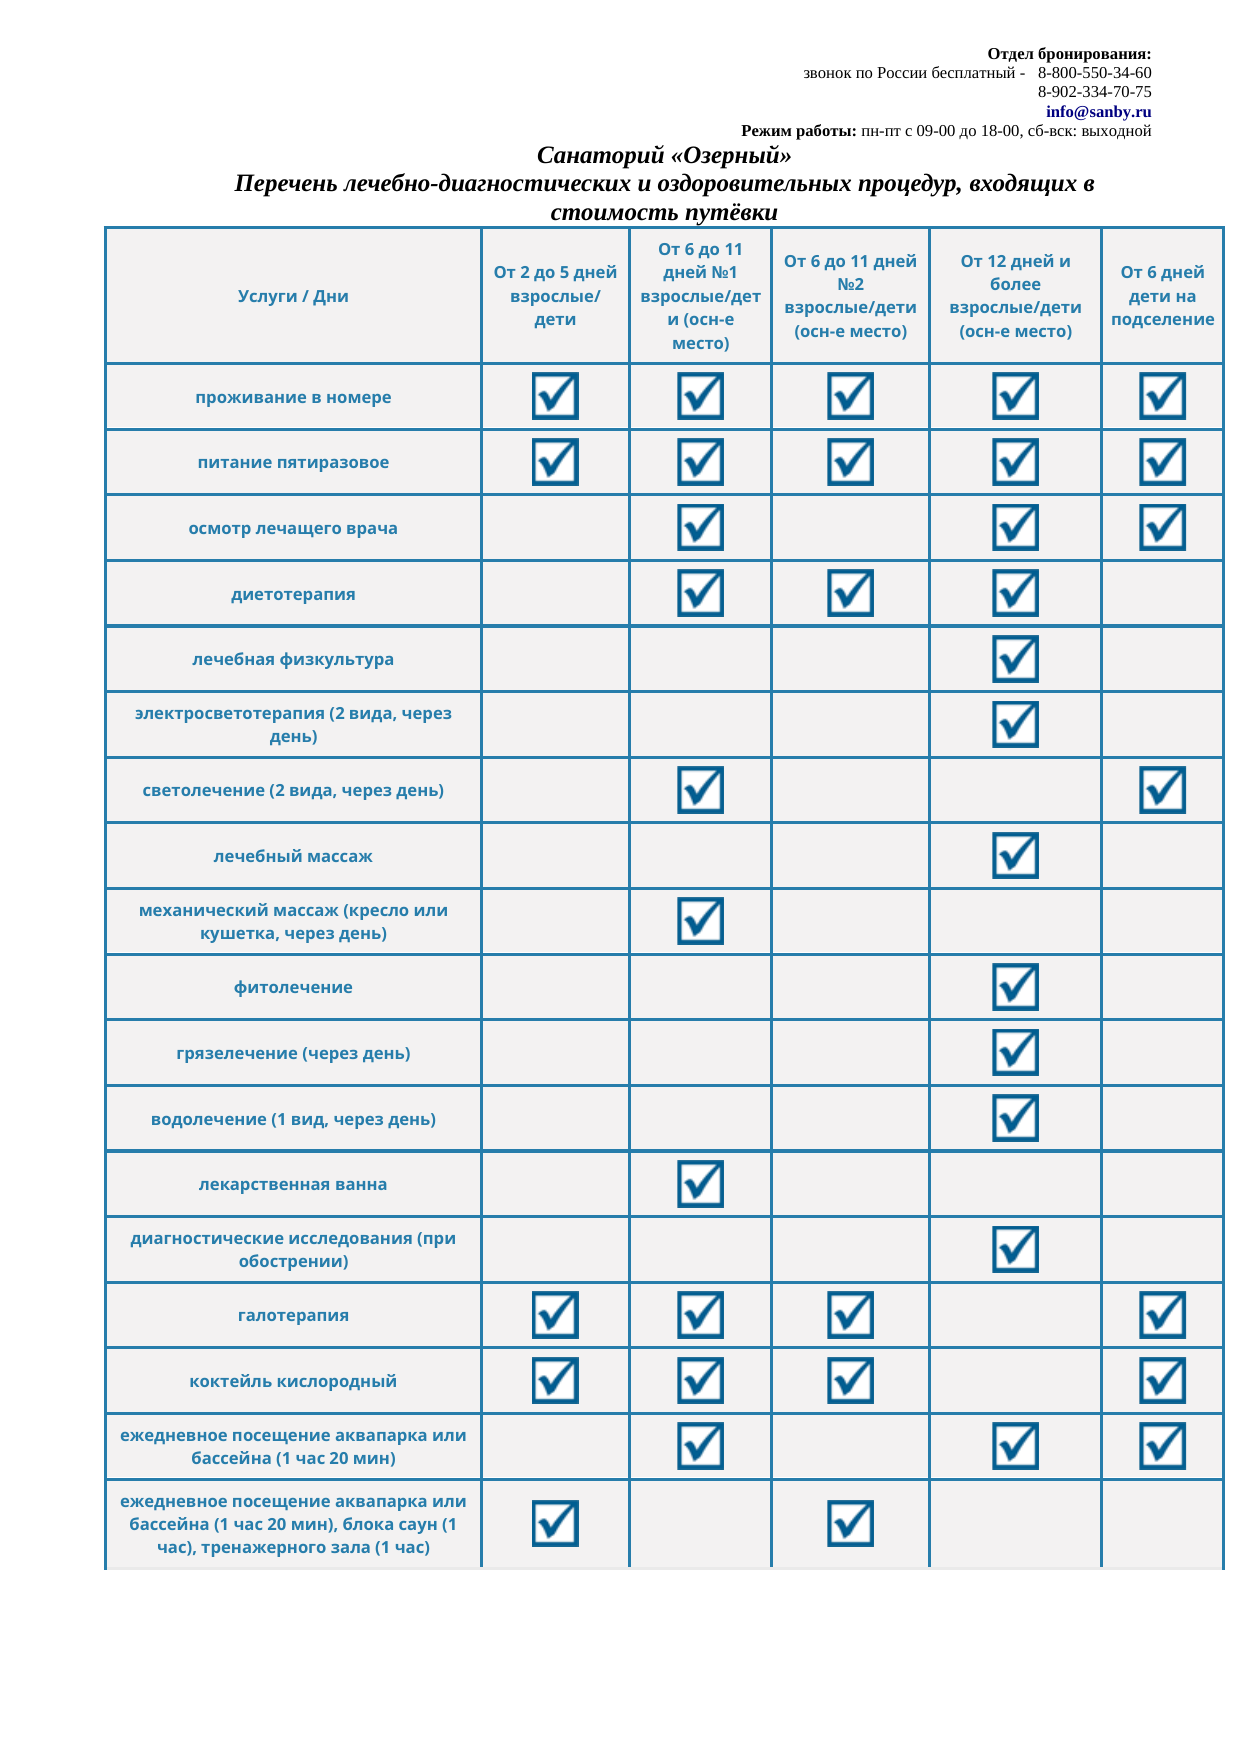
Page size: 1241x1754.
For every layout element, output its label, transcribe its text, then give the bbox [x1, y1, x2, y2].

picture [1139, 504, 1187, 551]
table_header От 6 до 11 дней №2 взрослые/дети (осн-е место) [773, 229, 928, 362]
picture [992, 1094, 1039, 1142]
picture [677, 438, 724, 486]
table_header От 6 до 11 дней №1 взрослые/дети (осн-е место) [631, 229, 770, 362]
table_cell [1103, 1087, 1222, 1149]
picture [1139, 1422, 1187, 1470]
table_cell лечебная физкультура [107, 628, 480, 690]
table_cell [631, 956, 770, 1018]
picture [532, 1500, 579, 1547]
table_cell [483, 628, 628, 690]
picture [677, 1291, 724, 1339]
table_cell [1103, 759, 1222, 821]
table_header От 2 до 5 дней взрослые/ дети [483, 229, 628, 362]
table_cell лекарственная ванна [107, 1153, 480, 1215]
picture [827, 1291, 874, 1339]
picture [992, 635, 1039, 683]
table_cell [1103, 1218, 1222, 1281]
picture [1139, 1291, 1187, 1339]
table_cell [931, 693, 1100, 756]
table_cell [773, 693, 928, 756]
table_cell [483, 1087, 628, 1149]
table_cell водолечение (1 вид, через день) [107, 1087, 480, 1149]
table_cell [483, 1153, 628, 1215]
table_cell [931, 824, 1100, 887]
table_cell ежедневное посещение аквапарка или бассейна (1 час 20 мин), блока саун (1 час), тренажерного зала (1 час) [107, 1481, 480, 1567]
table_cell галотерапия [107, 1284, 480, 1346]
picture [677, 1422, 724, 1470]
picture [1139, 1357, 1187, 1404]
table_cell [931, 890, 1100, 952]
table_cell [1103, 365, 1222, 427]
picture [532, 438, 579, 486]
table_cell диагностические исследования (при обострении) [107, 1218, 480, 1281]
table_cell [631, 1284, 770, 1346]
table_cell [1103, 1284, 1222, 1346]
picture [677, 372, 724, 420]
table_cell [483, 1415, 628, 1477]
table_cell [1103, 562, 1222, 624]
table_cell механический массаж (кресло или кушетка, через день) [107, 890, 480, 952]
table_cell [931, 1021, 1100, 1084]
table_cell [773, 1087, 928, 1149]
text Санаторий «Озерный» Перечень лечебно-диагностических и оздоровительных процедур, входящих в стоимость путёвки [177, 140, 1152, 226]
table_cell [631, 365, 770, 427]
table_cell [931, 1349, 1100, 1412]
table_cell [1103, 1415, 1222, 1477]
table_cell [483, 956, 628, 1018]
table_cell [773, 759, 928, 821]
picture [992, 963, 1039, 1011]
table_cell [931, 562, 1100, 624]
table_cell [1103, 693, 1222, 756]
picture [827, 372, 874, 420]
table_cell [931, 1481, 1100, 1567]
picture [992, 1226, 1039, 1273]
table_cell [773, 1021, 928, 1084]
picture [1139, 438, 1187, 486]
table_cell питание пятиразовое [107, 431, 480, 493]
table_cell [483, 890, 628, 952]
table_cell [631, 693, 770, 756]
table_cell [773, 1481, 928, 1567]
table_cell [483, 1021, 628, 1084]
table_cell [483, 496, 628, 559]
table_cell [773, 890, 928, 952]
table_cell грязелечение (через день) [107, 1021, 480, 1084]
table_cell [631, 1087, 770, 1149]
table_cell [931, 496, 1100, 559]
table_cell [1103, 1153, 1222, 1215]
picture [677, 1357, 724, 1404]
table_cell [483, 759, 628, 821]
table_cell [773, 824, 928, 887]
table_cell [773, 1349, 928, 1412]
table_cell [483, 824, 628, 887]
table_cell [631, 496, 770, 559]
picture [677, 1160, 724, 1208]
table_cell [931, 1218, 1100, 1281]
table_cell фитолечение [107, 956, 480, 1018]
picture [532, 1291, 579, 1339]
picture [1139, 766, 1187, 814]
table_cell лечебный массаж [107, 824, 480, 887]
picture [532, 372, 579, 420]
table_cell [483, 693, 628, 756]
table_cell [1103, 431, 1222, 493]
table_cell [631, 1021, 770, 1084]
picture [677, 766, 724, 814]
picture [677, 504, 724, 551]
table_cell [483, 365, 628, 427]
table_cell [1103, 1481, 1222, 1567]
table_cell [773, 1284, 928, 1346]
table_cell [1103, 890, 1222, 952]
table_cell [483, 1218, 628, 1281]
table_cell коктейль кислородный [107, 1349, 480, 1412]
table_cell осмотр лечащего врача [107, 496, 480, 559]
table_cell [773, 628, 928, 690]
table_cell [931, 1153, 1100, 1215]
picture [992, 438, 1039, 486]
table_cell [773, 365, 928, 427]
table_cell [631, 1218, 770, 1281]
table_cell [931, 365, 1100, 427]
table_header От 12 дней и более взрослые/дети (осн-е место) [931, 229, 1100, 362]
table_header Услуги / Дни [107, 229, 480, 362]
picture [992, 372, 1039, 420]
table_cell [483, 1481, 628, 1567]
table_cell [631, 562, 770, 624]
picture [992, 832, 1039, 879]
table_cell [773, 1153, 928, 1215]
table_cell [483, 431, 628, 493]
picture [827, 1357, 874, 1404]
table_cell проживание в номере [107, 365, 480, 427]
picture [992, 1029, 1039, 1076]
picture [992, 504, 1039, 551]
table_cell [773, 1218, 928, 1281]
table_cell [631, 824, 770, 887]
table_cell [931, 1284, 1100, 1346]
table_cell [483, 562, 628, 624]
table_cell [1103, 628, 1222, 690]
table_cell [773, 956, 928, 1018]
table_cell [631, 431, 770, 493]
table_cell [1103, 824, 1222, 887]
picture [677, 897, 724, 945]
table_cell [931, 431, 1100, 493]
picture [827, 569, 874, 617]
picture [992, 569, 1039, 617]
table_cell [631, 890, 770, 952]
table_cell [631, 1349, 770, 1412]
picture [827, 1500, 874, 1547]
table_cell [483, 1349, 628, 1412]
table_cell [773, 431, 928, 493]
table_cell [773, 562, 928, 624]
table_cell [931, 956, 1100, 1018]
table_cell [1103, 496, 1222, 559]
table_cell [631, 759, 770, 821]
table_cell электросветотерапия (2 вида, через день) [107, 693, 480, 756]
table_cell [931, 1087, 1100, 1149]
table_cell [631, 1415, 770, 1477]
picture [827, 438, 874, 486]
table_header От 6 дней дети на подселение [1103, 229, 1222, 362]
picture [677, 569, 724, 617]
table_cell ежедневное посещение аквапарка или бассейна (1 час 20 мин) [107, 1415, 480, 1477]
table_cell [631, 1481, 770, 1567]
table_cell [631, 628, 770, 690]
table_cell [483, 1284, 628, 1346]
table_cell светолечение (2 вида, через день) [107, 759, 480, 821]
table_cell [931, 759, 1100, 821]
table_cell [1103, 1349, 1222, 1412]
table_cell [773, 496, 928, 559]
table_cell [631, 1153, 770, 1215]
table_cell [773, 1415, 928, 1477]
table_cell [931, 1415, 1100, 1477]
picture [992, 701, 1039, 748]
table_cell [1103, 1021, 1222, 1084]
table_cell [931, 628, 1100, 690]
table_cell [1103, 956, 1222, 1018]
picture [992, 1422, 1039, 1470]
picture [532, 1357, 579, 1404]
picture [1139, 372, 1187, 420]
table_cell диетотерапия [107, 562, 480, 624]
